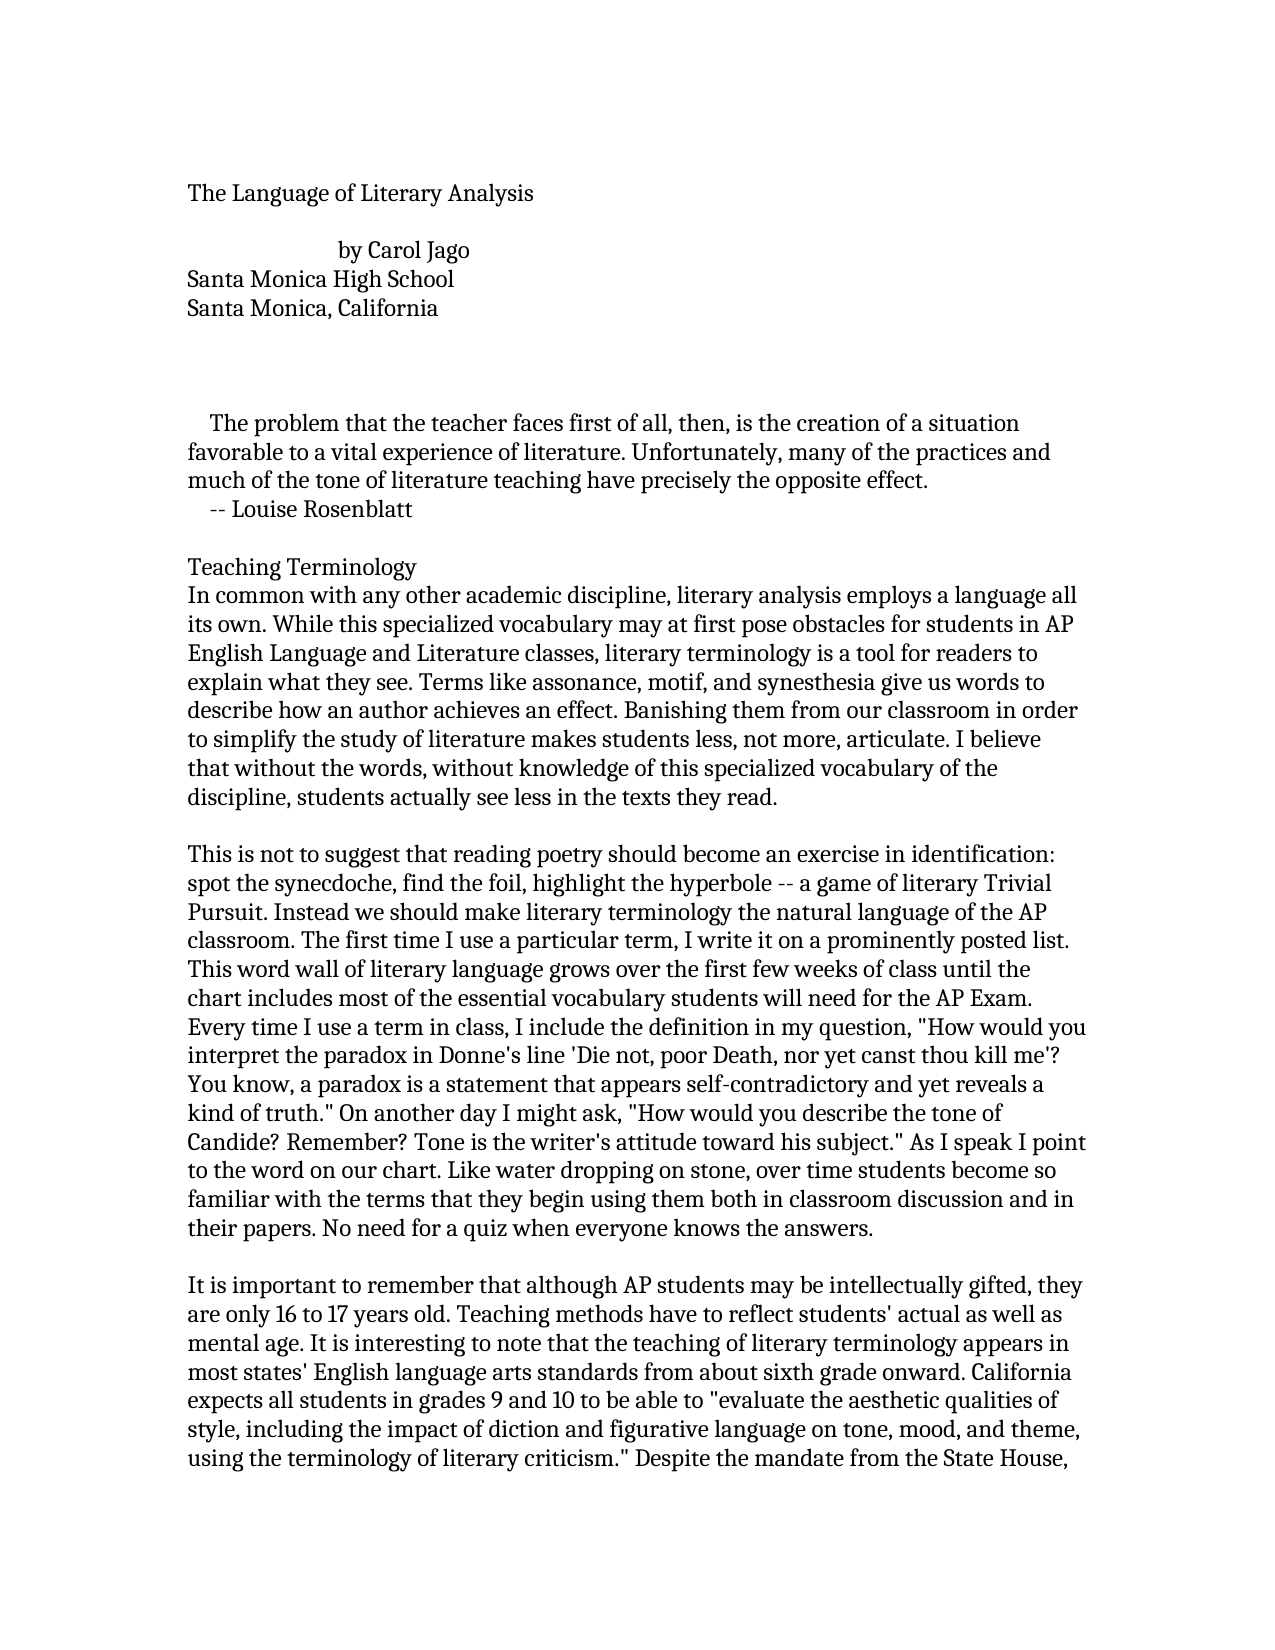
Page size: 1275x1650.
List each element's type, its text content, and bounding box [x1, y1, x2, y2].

text Santa Monica, California [187, 294, 1087, 322]
text The Language of Literary Analysis [187, 179, 1087, 207]
text This is not to suggest that reading poetry should become an exercise in identification: spot the synecdoche, find the foil, highlight the hyperbole -- a game of literary Trivial Pursuit. Instead we should make literary terminology the natural language of the AP classroom. The first time I use a particular term, I write it on a prominently posted list. This word wall of literary language grows over the first few weeks of class until the chart includes most of the essential vocabulary students will need for the AP Exam. Every time I use a term in class, I include the definition in my question, "How would you interpret the paradox in Donne's line 'Die not, poor Death, nor yet canst thou kill me'? You know, a paradox is a statement that appears self-contradictory and yet reveals a kind of truth." On another day I might ask, "How would you describe the tone of Candide? Remember? Tone is the writer's attitude toward his subject." As I speak I point to the word on our chart. Like water dropping on stone, over time students become so familiar with the terms that they begin using them both in classroom discussion and in their papers. No need for a quiz when everyone knows the answers. [187, 840, 1087, 1242]
text -- Louise Rosenblatt [187, 495, 1087, 524]
text In common with any other academic discipline, literary analysis employs a language all its own. While this specialized vocabulary may at first pose obstacles for students in AP English Language and Literature classes, literary terminology is a tool for readers to explain what they see. Terms like assonance, motif, and synesthesia give us words to describe how an author achieves an effect. Banishing them from our classroom in order to simplify the study of literature makes students less, not more, articulate. I believe that without the words, without knowledge of this specialized vocabulary of the discipline, students actually see less in the texts they read. [187, 581, 1087, 811]
text Teaching Terminology [187, 552, 1087, 581]
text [187, 1271, 1087, 1472]
text Santa Monica High School [187, 265, 1087, 294]
text by Carol Jago [187, 236, 1087, 265]
text The problem that the teacher faces first of all, then, is the creation of a situation favorable to a vital experience of literature. Unfortunately, many of the practices and much of the tone of literature teaching have precisely the opposite effect. [187, 409, 1087, 495]
